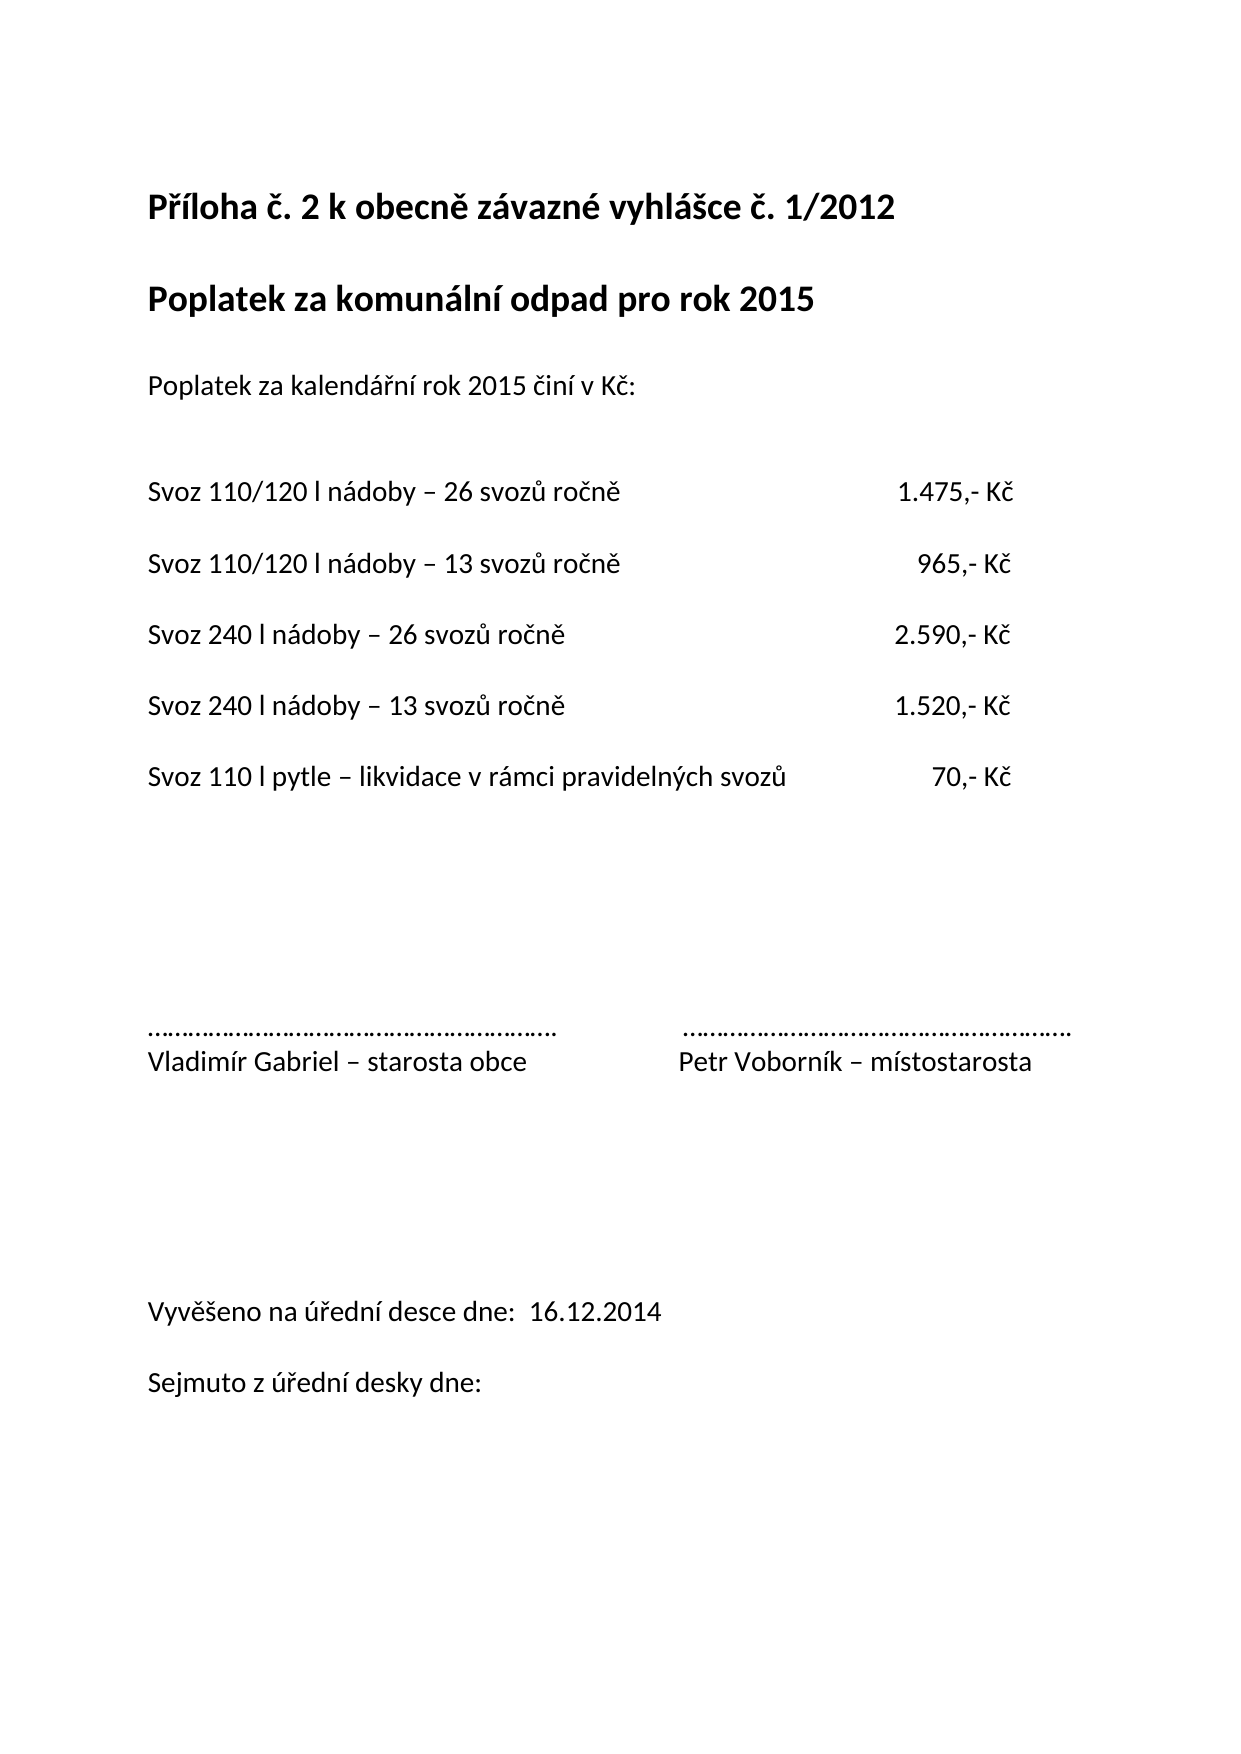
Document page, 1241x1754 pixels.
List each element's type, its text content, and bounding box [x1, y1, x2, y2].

text Vladimír Gabriel – starosta obce Petr Voborník – místostarosta [148, 1043, 1093, 1079]
text Svoz 110/120 l nádoby – 13 svozů ročně 965,- Kč [148, 545, 1093, 580]
text Poplatek za komunální odpad pro rok 2015 [148, 275, 1093, 321]
text Vyvěšeno na úřední desce dne: 16.12.2014 [148, 1293, 1093, 1328]
text Poplatek za kalendářní rok 2015 činí v Kč: [148, 367, 1093, 402]
text Příloha č. 2 k obecně závazné vyhlášce č. 1/2012 [148, 183, 1093, 229]
text Svoz 110 l pytle – likvidace v rámci pravidelných svozů 70,- Kč [148, 758, 1093, 794]
text Svoz 240 l nádoby – 13 svozů ročně 1.520,- Kč [148, 687, 1093, 723]
text ……………………………………………………. …………………………………………………. [148, 1008, 1093, 1043]
text Svoz 240 l nádoby – 26 svozů ročně 2.590,- Kč [148, 616, 1093, 652]
text Sejmuto z úřední desky dne: [148, 1364, 1093, 1400]
text Svoz 110/120 l nádoby – 26 svozů ročně 1.475,- Kč [148, 473, 1093, 509]
